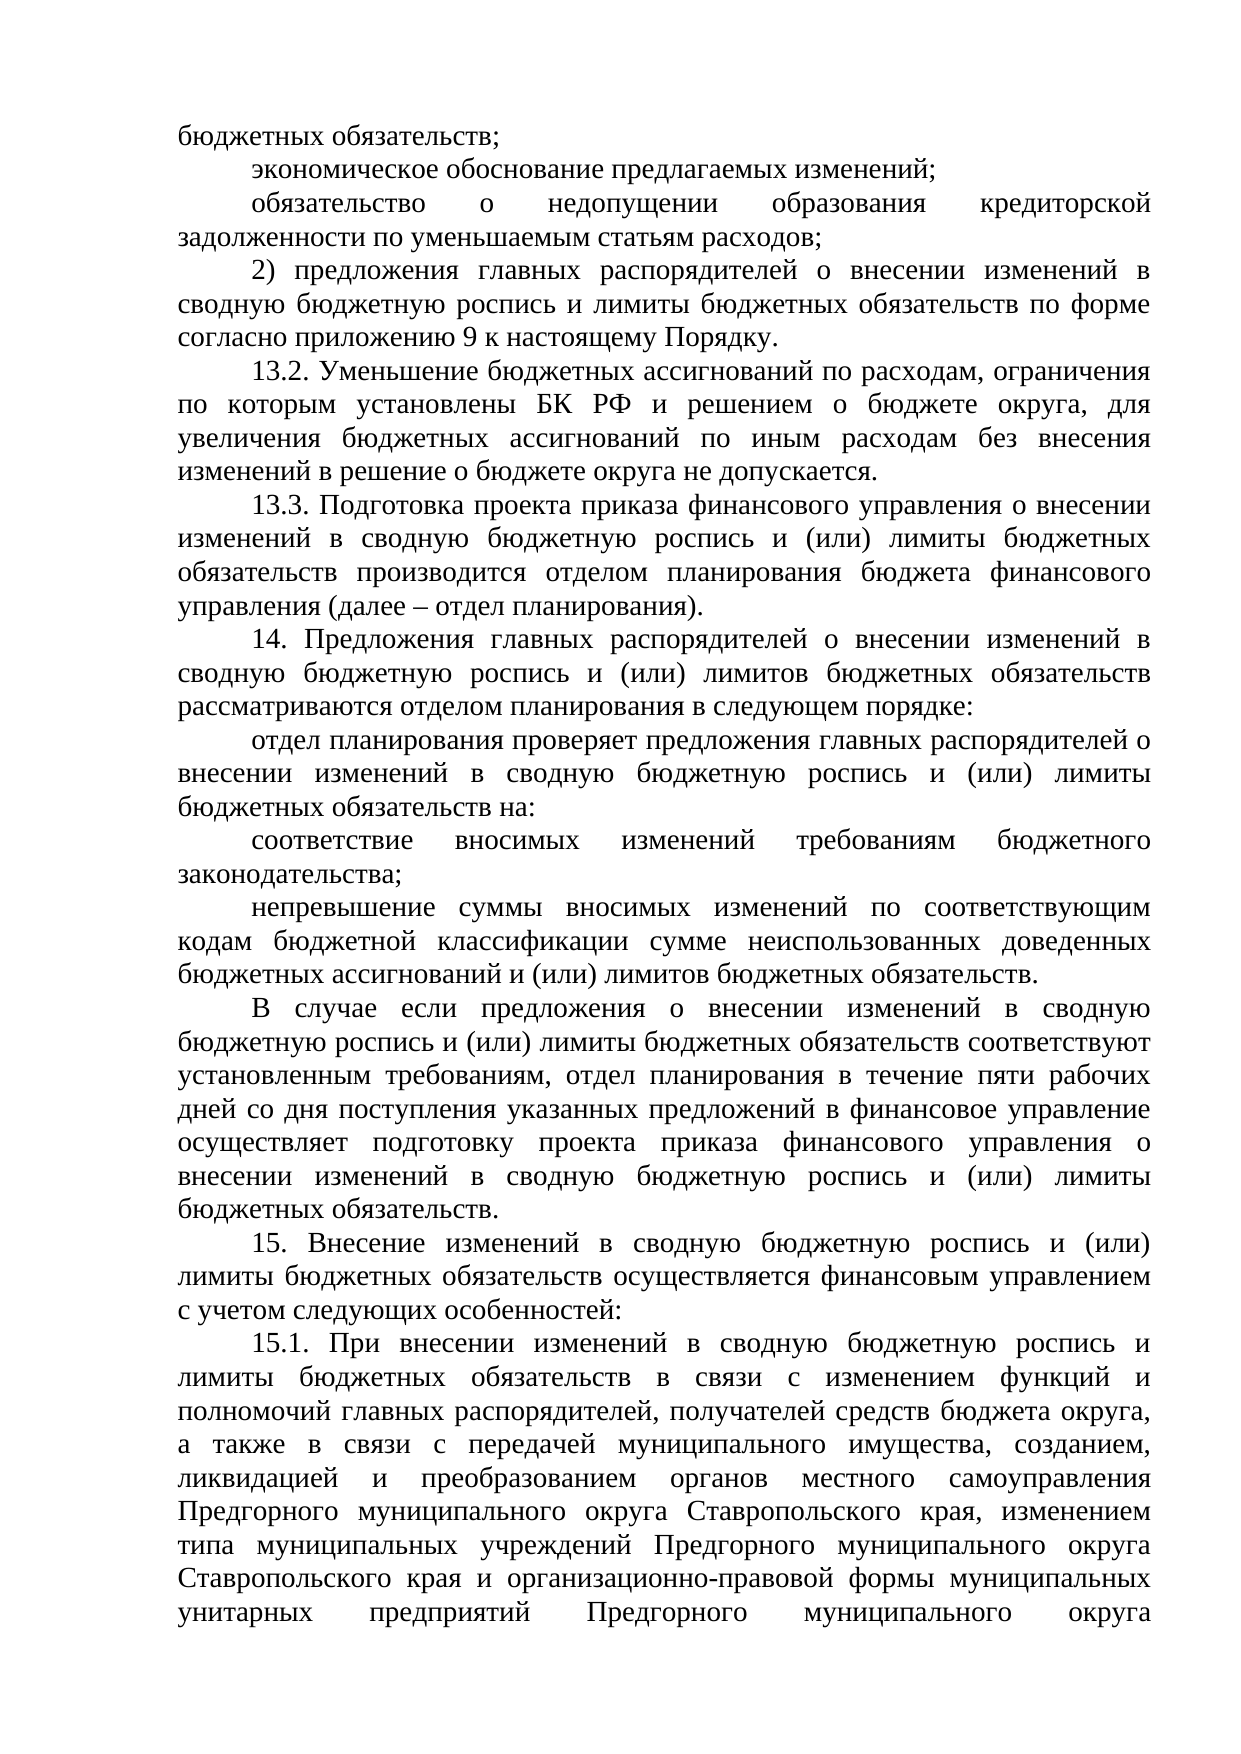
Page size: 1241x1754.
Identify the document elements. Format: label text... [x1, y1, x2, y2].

text В случае если предложения о внесении изменений в сводную бюджетную роспись и (или) лимиты бюджетных обязательств соответствуют установленным требованиям, отдел планирования в течение пяти рабочих дней со дня поступления указанных предложений в финансовое управление осуществляет подготовку проекта приказа финансового управления о внесении изменений в сводную бюджетную роспись и (или) лимиты бюджетных обязательств. [177, 990, 1152, 1225]
text экономическое обоснование предлагаемых изменений; [177, 152, 1152, 185]
text 13.2. Уменьшение бюджетных ассигнований по расходам, ограничения по которым установлены БК РФ и решением о бюджете округа, для увеличения бюджетных ассигнований по иным расходам без внесения изменений в решение о бюджете округа не допускается. [177, 353, 1152, 487]
text непревышение суммы вносимых изменений по соответствующим кодам бюджетной классификации сумме неиспользованных доведенных бюджетных ассигнований и (или) лимитов бюджетных обязательств. [177, 889, 1152, 990]
text 2) предложения главных распорядителей о внесении изменений в сводную бюджетную роспись и лимиты бюджетных обязательств по форме согласно приложению 9 к настоящему Порядку. [177, 252, 1152, 353]
text 13.3. Подготовка проекта приказа финансового управления о внесении изменений в сводную бюджетную роспись и (или) лимиты бюджетных обязательств производится отделом планирования бюджета финансового управления (далее – отдел планирования). [177, 487, 1152, 621]
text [177, 1326, 1152, 1627]
text 15. Внесение изменений в сводную бюджетную роспись и (или) лимиты бюджетных обязательств осуществляется финансовым управлением с учетом следующих особенностей: [177, 1225, 1152, 1326]
text 14. Предложения главных распорядителей о внесении изменений в сводную бюджетную роспись и (или) лимитов бюджетных обязательств рассматриваются отделом планирования в следующем порядке: [177, 621, 1152, 722]
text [177, 118, 1152, 152]
text обязательство о недопущении образования кредиторской задолженности по уменьшаемым статьям расходов; [177, 185, 1152, 252]
text соответствие вносимых изменений требованиям бюджетного законодательства; [177, 822, 1152, 889]
text отдел планирования проверяет предложения главных распорядителей о внесении изменений в сводную бюджетную роспись и (или) лимиты бюджетных обязательств на: [177, 722, 1152, 822]
